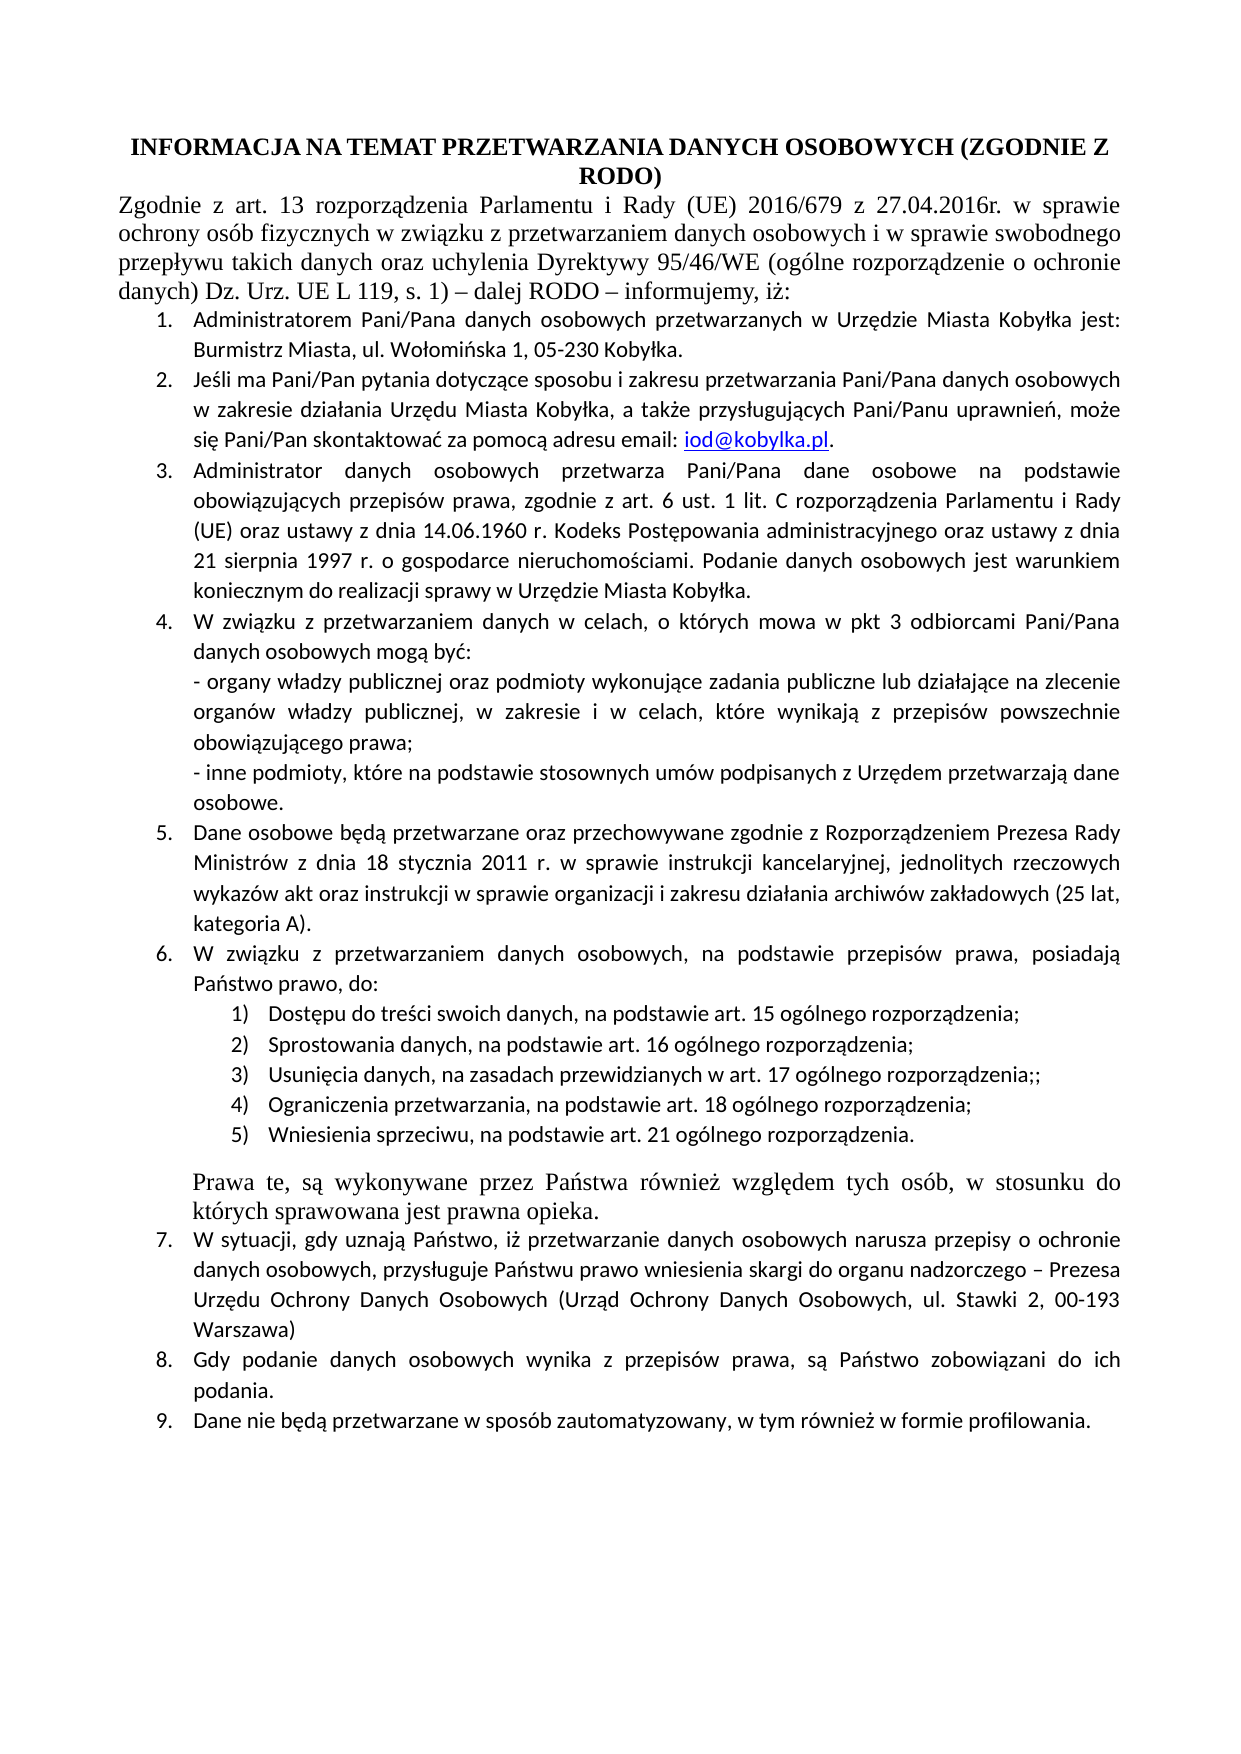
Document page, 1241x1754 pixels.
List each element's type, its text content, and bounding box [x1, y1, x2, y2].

list Jeśli ma Pani/Pan pytania dotyczące sposobu i zakresu przetwarzania Pani/Pana danych osobowych w zakresie działania Urzędu Miasta Kobyłka, a także przysługujących Pani/Panu uprawnień, może się Pani/Pan skontaktować za pomocą adresu email: iod@kobylka.pl. [156, 365, 1122, 453]
list Dane nie będą przetwarzane w sposób zautomatyzowany, w tym również w formie profilowania. [156, 1406, 1122, 1434]
list Dostępu do treści swoich danych, na podstawie art. 15 ogólnego rozporządzenia; [231, 999, 1122, 1027]
list - inne podmioty, które na podstawie stosownych umów podpisanych z Urzędem przetwarzają dane osobowe. [193, 758, 1122, 816]
list W związku z przetwarzaniem danych osobowych, na podstawie przepisów prawa, posiadają Państwo prawo, do: [156, 939, 1122, 997]
list Administratorem Pani/Pana danych osobowych przetwarzanych w Urzędzie Miasta Kobyłka jest: Burmistrz Miasta, ul. Wołomińska 1, 05-230 Kobyłka. [156, 305, 1122, 363]
list Dane osobowe będą przetwarzane oraz przechowywane zgodnie z Rozporządzeniem Prezesa Rady Ministrów z dnia 18 stycznia 2011 r. w sprawie instrukcji kancelaryjnej, jednolitych rzeczowych wykazów akt oraz instrukcji w sprawie organizacji i zakresu działania archiwów zakładowych (25 lat, kategoria A). [156, 818, 1122, 937]
text INFORMACJA NA TEMAT PRZETWARZANIA DANYCH OSOBOWYCH (ZGODNIE Z RODO) [118, 132, 1122, 190]
text Prawa te, są wykonywane przez Państwa również względem tych osób, w stosunku do których sprawowana jest prawna opieka. [192, 1167, 1122, 1225]
list Administrator danych osobowych przetwarza Pani/Pana dane osobowe na podstawie obowiązujących przepisów prawa, zgodnie z art. 6 ust. 1 lit. C rozporządzenia Parlamentu i Rady (UE) oraz ustawy z dnia 14.06.1960 r. Kodeks Postępowania administracyjnego oraz ustawy z dnia 21 sierpnia 1997 r. o gospodarce nieruchomościami. Podanie danych osobowych jest warunkiem koniecznym do realizacji sprawy w Urzędzie Miasta Kobyłka. [156, 456, 1122, 604]
list Wniesienia sprzeciwu, na podstawie art. 21 ogólnego rozporządzenia. [231, 1120, 1122, 1148]
list Sprostowania danych, na podstawie art. 16 ogólnego rozporządzenia; [231, 1030, 1122, 1058]
list W związku z przetwarzaniem danych w celach, o których mowa w pkt 3 odbiorcami Pani/Pana danych osobowych mogą być: [156, 607, 1122, 665]
list W sytuacji, gdy uznają Państwo, iż przetwarzanie danych osobowych narusza przepisy o ochronie danych osobowych, przysługuje Państwu prawo wniesienia skargi do organu nadzorczego – Prezesa Urzędu Ochrony Danych Osobowych (Urząd Ochrony Danych Osobowych, ul. Stawki 2, 00-193 Warszawa) [156, 1225, 1122, 1343]
list Gdy podanie danych osobowych wynika z przepisów prawa, są Państwo zobowiązani do ich podania. [156, 1346, 1122, 1404]
list - organy władzy publicznej oraz podmioty wykonujące zadania publiczne lub działające na zlecenie organów władzy publicznej, w zakresie i w celach, które wynikają z przepisów powszechnie obowiązującego prawa; [193, 667, 1122, 756]
list Usunięcia danych, na zasadach przewidzianych w art. 17 ogólnego rozporządzenia;; [231, 1060, 1122, 1088]
list Ograniczenia przetwarzania, na podstawie art. 18 ogólnego rozporządzenia; [231, 1090, 1122, 1118]
text Zgodnie z art. 13 rozporządzenia Parlamentu i Rady (UE) 2016/679 z 27.04.2016r. w sprawie ochrony osób fizycznych w związku z przetwarzaniem danych osobowych i w sprawie swobodnego przepływu takich danych oraz uchylenia Dyrektywy 95/46/WE (ogólne rozporządzenie o ochronie danych) Dz. Urz. UE L 119, s. 1) – dalej RODO – informujemy, iż: [118, 190, 1122, 305]
